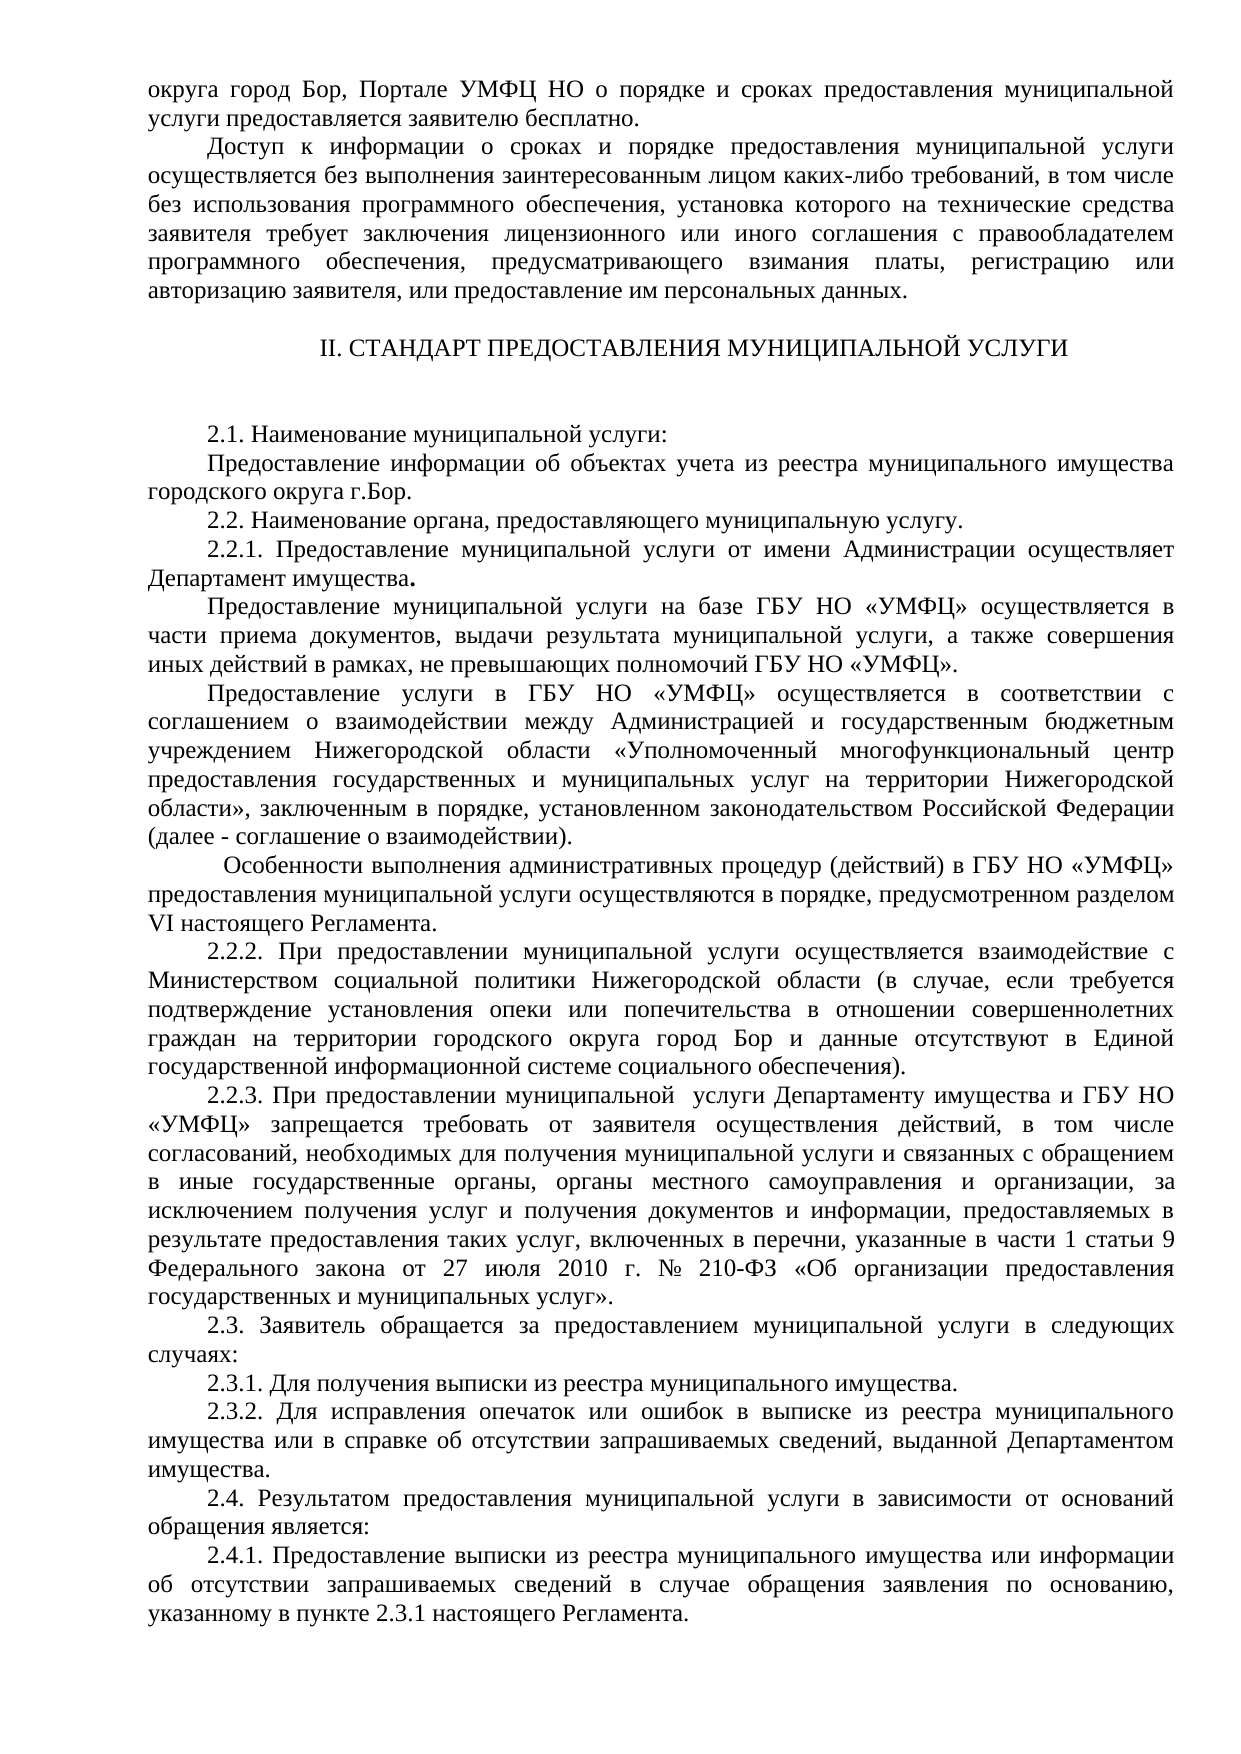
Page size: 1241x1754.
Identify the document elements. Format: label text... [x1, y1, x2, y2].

text II. СТАНДАРТ ПРЕДОСТАВЛЕНИЯ МУНИЦИПАЛЬНОЙ УСЛУГИ [148, 333, 1175, 361]
text Предоставление услуги в ГБУ НО «УМФЦ» осуществляется в соответствии с соглашением о взаимодействии между Администрацией и государственным бюджетным учреждением Нижегородской области «Уполномоченный многофункциональный центр предоставления государственных и муниципальных услуг на территории Нижегородской области», заключенным в порядке, установленном законодательством Российской Федерации (далее - соглашение о взаимодействии). [148, 678, 1175, 850]
text 2.3.2. Для исправления опечаток или ошибок в выписке из реестра муниципального имущества или в справке об отсутствии запрашиваемых сведений, выданной Департаментом имущества. [148, 1396, 1175, 1483]
text 2.2.2. При предоставлении муниципальной услуги осуществляется взаимодействие с Министерством социальной политики Нижегородской области (в случае, если требуется подтверждение установления опеки или попечительства в отношении совершеннолетних граждан на территории городского округа город Бор и данные отсутствуют в Единой государственной информационной системе социального обеспечения). [148, 936, 1175, 1080]
text 2.2.3. При предоставлении муниципальной услуги Департаменту имущества и ГБУ НО «УМФЦ» запрещается требовать от заявителя осуществления действий, в том числе согласований, необходимых для получения муниципальной услуги и связанных с обращением в иные государственные органы, органы местного самоуправления и организации, за исключением получения услуг и получения документов и информации, предоставляемых в результате предоставления таких услуг, включенных в перечни, указанные в части 1 статьи 9 Федерального закона от 27 июля 2010 г. № 210-ФЗ «Об организации предоставления государственных и муниципальных услуг». [148, 1080, 1175, 1310]
text Предоставление муниципальной услуги на базе ГБУ НО «УМФЦ» осуществляется в части приема документов, выдачи результата муниципальной услуги, а также совершения иных действий в рамках, не превышающих полномочий ГБУ НО «УМФЦ». [148, 591, 1175, 678]
text Особенности выполнения административных процедур (действий) в ГБУ НО «УМФЦ» предоставления муниципальной услуги осуществляются в порядке, предусмотренном разделом VI настоящего Регламента. [148, 850, 1175, 936]
text Доступ к информации о сроках и порядке предоставления муниципальной услуги осуществляется без выполнения заинтересованным лицом каких-либо требований, в том числе без использования программного обеспечения, установка которого на технические средства заявителя требует заключения лицензионного или иного соглашения с правообладателем программного обеспечения, предусматривающего взимания платы, регистрацию или авторизацию заявителя, или предоставление им персональных данных. [148, 131, 1175, 304]
text 2.3.1. Для получения выписки из реестра муниципального имущества. [148, 1368, 1175, 1396]
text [148, 74, 1175, 131]
text 2.2. Наименование органа, предоставляющего муниципальную услугу. [148, 505, 1175, 534]
text Предоставление информации об объектах учета из реестра муниципального имущества городского округа г.Бор. [148, 448, 1175, 505]
text 2.4.1. Предоставление выписки из реестра муниципального имущества или информации об отсутствии запрашиваемых сведений в случае обращения заявления по основанию, указанному в пункте 2.3.1 настоящего Регламента. [148, 1540, 1175, 1626]
text 2.4. Результатом предоставления муниципальной услуги в зависимости от оснований обращения является: [148, 1483, 1175, 1540]
text 2.1. Наименование муниципальной услуги: [148, 419, 1175, 448]
text 2.2.1. Предоставление муниципальной услуги от имени Администрации осуществляет Департамент имущества. [148, 534, 1175, 591]
text 2.3. Заявитель обращается за предоставлением муниципальной услуги в следующих случаях: [148, 1310, 1175, 1368]
